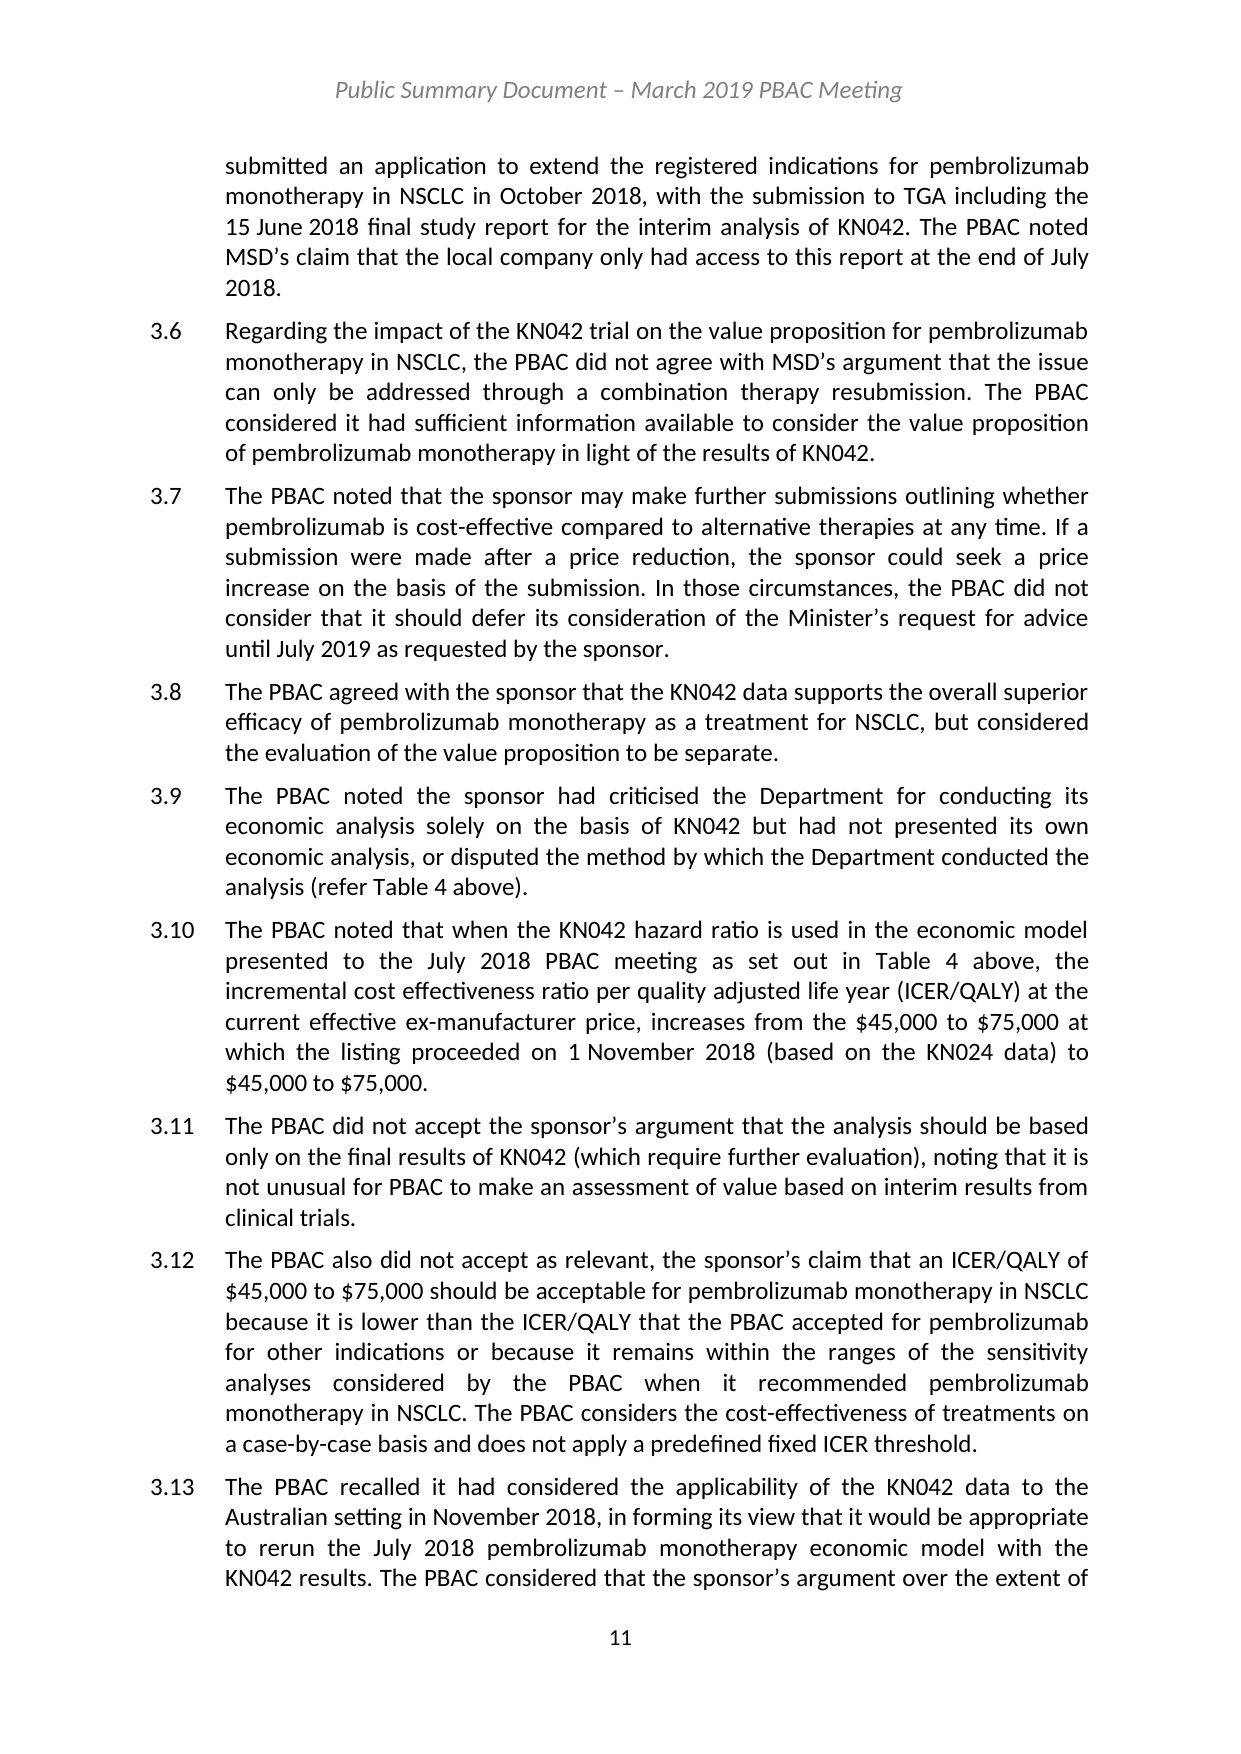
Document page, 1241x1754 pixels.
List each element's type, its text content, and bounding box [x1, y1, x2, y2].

list The PBAC also did not accept as relevant, the sponsor’s claim that an ICER/QALY of $45,000 to $75,000 should be acceptable for pembrolizumab monotherapy in NSCLC because it is lower than the ICER/QALY that the PBAC accepted for pembrolizumab for other indications or because it remains within the ranges of the sensitivity analyses considered by the PBAC when it recommended pembrolizumab monotherapy in NSCLC. The PBAC considers the cost-effectiveness of treatments on a case-by-case basis and does not apply a predefined fixed ICER threshold. [150, 1245, 1090, 1458]
list The PBAC agreed with the sponsor that the KN042 data supports the overall superior efficacy of pembrolizumab monotherapy as a treatment for NSCLC, but considered the evaluation of the value proposition to be separate. [150, 676, 1090, 767]
list The PBAC did not accept the sponsor’s argument that the analysis should be based only on the final results of KN042 (which require further evaluation), noting that it is not unusual for PBAC to make an assessment of value based on interim results from clinical trials. [150, 1110, 1090, 1232]
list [150, 1471, 1090, 1593]
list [150, 150, 1090, 303]
list The PBAC noted the sponsor had criticised the Department for conducting its economic analysis solely on the basis of KN042 but had not presented its own economic analysis, or disputed the method by which the Department conducted the analysis (refer Table 4 above). [150, 780, 1090, 902]
list Regarding the impact of the KN042 trial on the value proposition for pembrolizumab monotherapy in NSCLC, the PBAC did not agree with MSD’s argument that the issue can only be addressed through a combination therapy resubmission. The PBAC considered it had sufficient information available to consider the value proposition of pembrolizumab monotherapy in light of the results of KN042. [150, 315, 1090, 468]
list The PBAC noted that the sponsor may make further submissions outlining whether pembrolizumab is cost-effective compared to alternative therapies at any time. If a submission were made after a price reduction, the sponsor could seek a price increase on the basis of the submission. In those circumstances, the PBAC did not consider that it should defer its consideration of the Minister’s request for advice until July 2019 as requested by the sponsor. [150, 480, 1090, 663]
list The PBAC noted that when the KN042 hazard ratio is used in the economic model presented to the July 2018 PBAC meeting as set out in Table 4 above, the incremental cost effectiveness ratio per quality adjusted life year (ICER/QALY) at the current effective ex-manufacturer price, increases from the $45,000 to $75,000 at which the listing proceeded on 1 November 2018 (based on the KN024 data) to $45,000 to $75,000. [150, 914, 1090, 1098]
